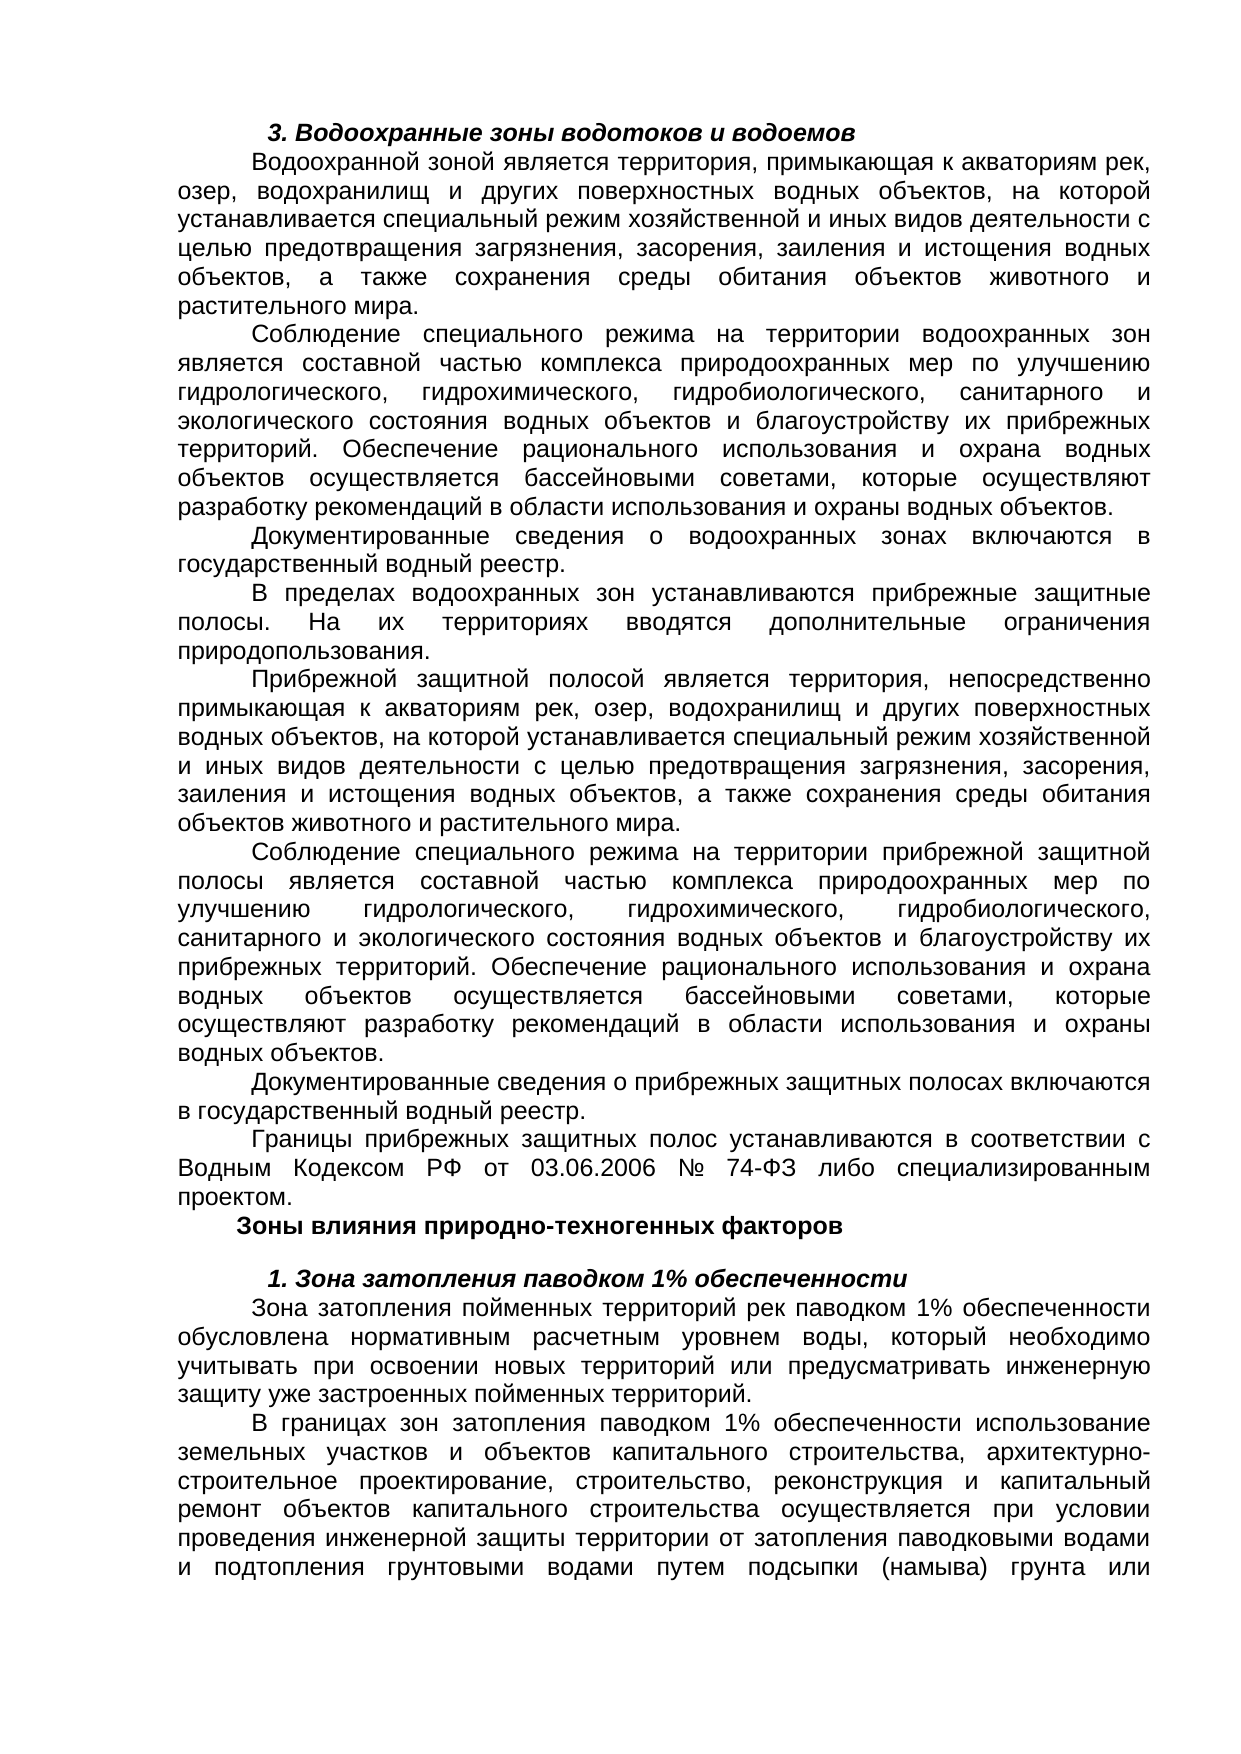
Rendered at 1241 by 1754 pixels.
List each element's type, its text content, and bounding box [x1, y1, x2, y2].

text В пределах водоохранных зон устанавливаются прибрежные защитные полосы. На их территориях вводятся дополнительные ограничения природопользования. [177, 578, 1152, 664]
text Границы прибрежных защитных полос устанавливаются в соответствии с Водным Кодексом РФ от 03.06.2006 № 74-ФЗ либо специализированным проектом. [177, 1124, 1152, 1211]
text Документированные сведения о водоохранных зонах включаются в государственный водный реестр. [177, 521, 1152, 578]
text Водоохранной зоной является территория, примыкающая к акваториям рек, озер, водохранилищ и других поверхностных водных объектов, на которой устанавливается специальный режим хозяйственной и иных видов деятельности с целью предотвращения загрязнения, засорения, заиления и истощения водных объектов, а также сохранения среды обитания объектов животного и растительного мира. [177, 147, 1152, 319]
text Соблюдение специального режима на территории водоохранных зон является составной частью комплекса природоохранных мер по улучшению гидрологического, гидрохимического, гидробиологического, санитарного и экологического состояния водных объектов и благоустройству их прибрежных территорий. Обеспечение рационального использования и охрана водных объектов осуществляется бассейновыми советами, которые осуществляют разработку рекомендаций в области использования и охраны водных объектов. [177, 319, 1152, 521]
text Документированные сведения о прибрежных защитных полосах включаются в государственный водный реестр. [177, 1067, 1152, 1124]
text Прибрежной защитной полосой является территория, непосредственно примыкающая к акваториям рек, озер, водохранилищ и других поверхностных водных объектов, на которой устанавливается специальный режим хозяйственной и иных видов деятельности с целью предотвращения загрязнения, засорения, заиления и истощения водных объектов, а также сохранения среды обитания объектов животного и растительного мира. [177, 664, 1152, 837]
text Зоны влияния природно-техногенных факторов [177, 1211, 1152, 1239]
text Зона затопления пойменных территорий рек паводком 1% обеспеченности обусловлена нормативным расчетным уровнем воды, который необходимо учитывать при освоении новых территорий или предусматривать инженерную защиту уже застроенных пойменных территорий. [177, 1293, 1152, 1408]
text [177, 1408, 1152, 1581]
subtitle 1. Зона затопления паводком 1% обеспеченности [177, 1264, 1152, 1293]
text Соблюдение специального режима на территории прибрежной защитной полосы является составной частью комплекса природоохранных мер по улучшению гидрологического, гидрохимического, гидробиологического, санитарного и экологического состояния водных объектов и благоустройству их прибрежных территорий. Обеспечение рационального использования и охрана водных объектов осуществляется бассейновыми советами, которые осуществляют разработку рекомендаций в области использования и охраны водных объектов. [177, 837, 1152, 1067]
subtitle 3. Водоохранные зоны водотоков и водоемов [177, 118, 1152, 147]
